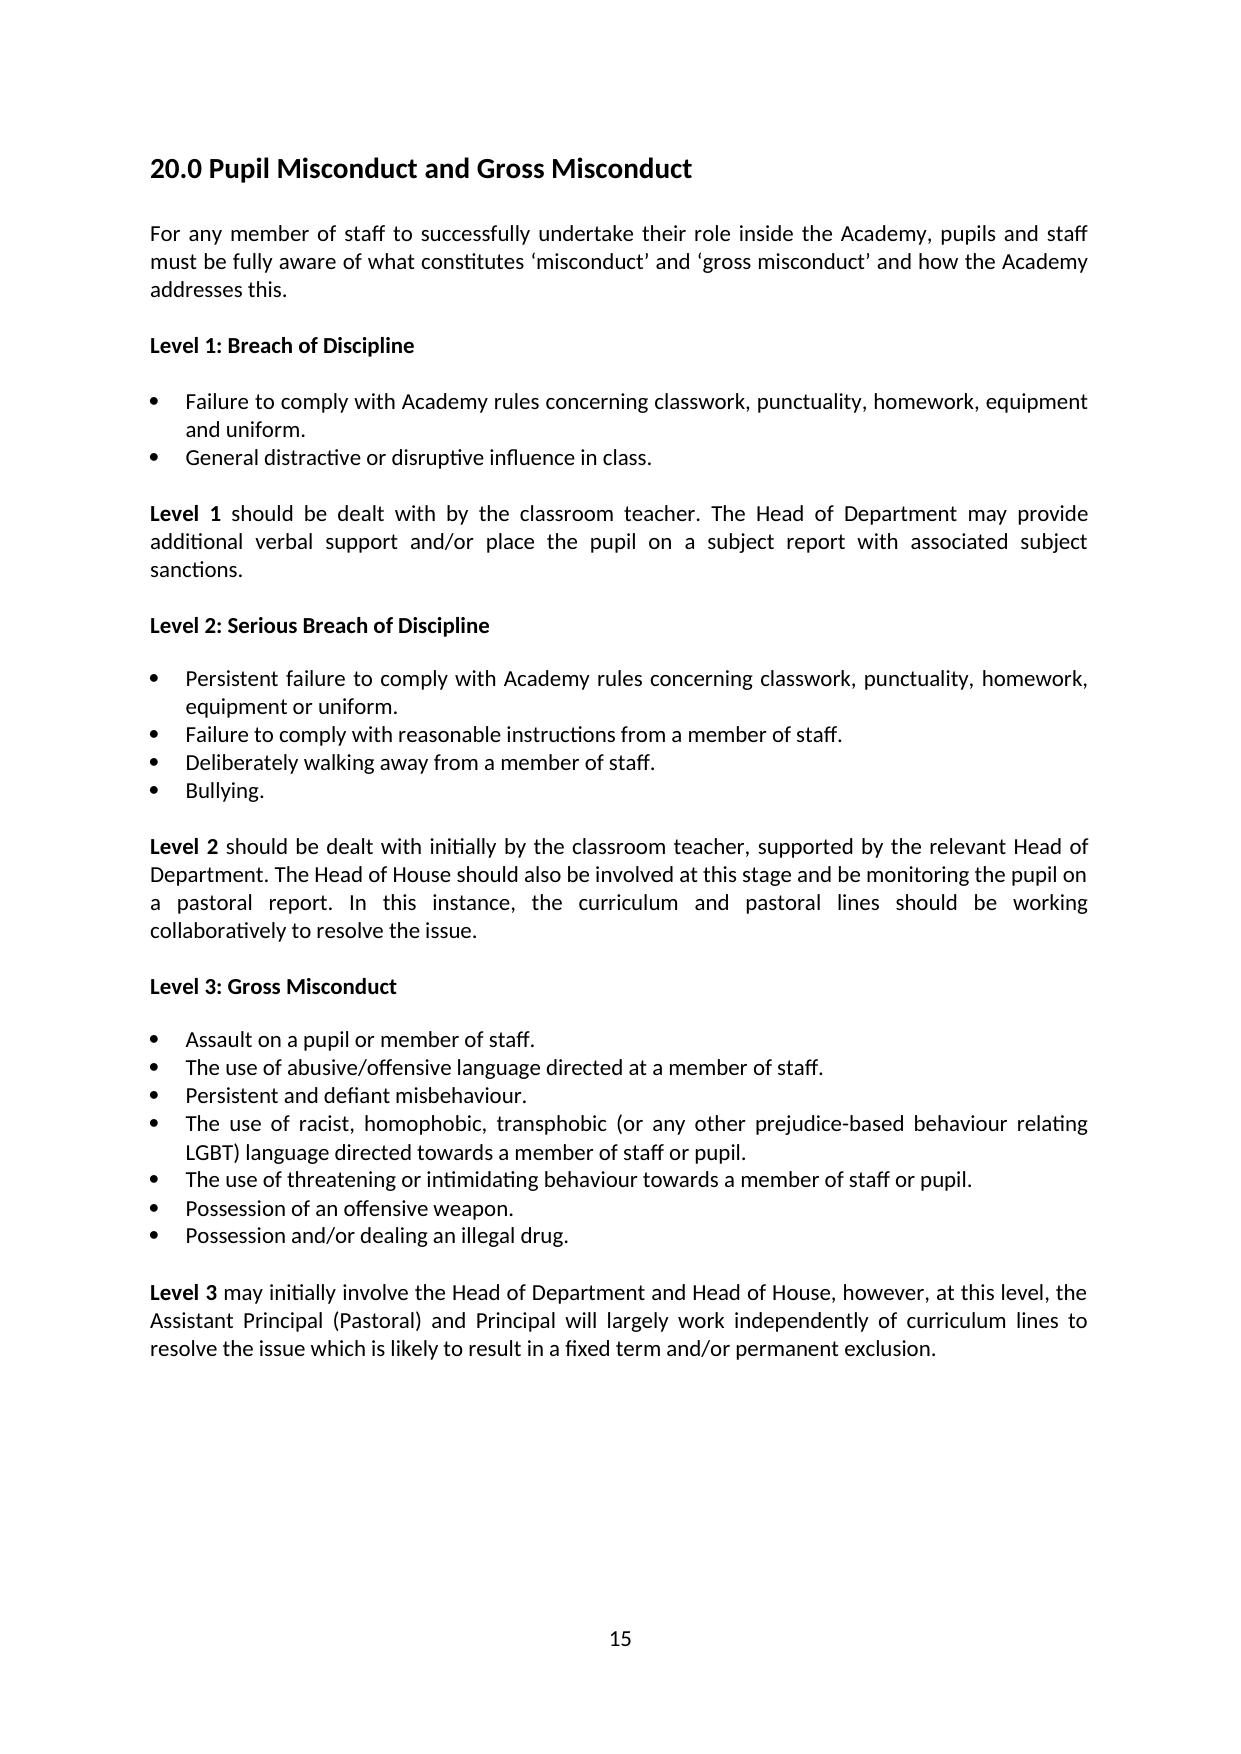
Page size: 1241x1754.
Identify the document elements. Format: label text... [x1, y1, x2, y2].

list Possession and/or dealing an illegal drug. [150, 1222, 1090, 1250]
list Bullying. [150, 776, 1090, 804]
list Possession of an offensive weapon. [150, 1194, 1090, 1222]
text Level 3: Gross Misconduct [150, 972, 1090, 1001]
text Level 2: Serious Breach of Discipline [150, 611, 1090, 639]
list The use of racist, homophobic, transphobic (or any other prejudice-based behaviour relating LGBT) language directed towards a member of staff or pupil. [150, 1109, 1090, 1166]
text Level 1: Breach of Discipline [150, 331, 1090, 359]
list Persistent failure to comply with Academy rules concerning classwork, punctuality, homework, equipment or uniform. [150, 664, 1090, 720]
text Level 2 should be dealt with initially by the classroom teacher, supported by the relevant Head of Department. The Head of House should also be involved at this stage and be monitoring the pupil on a pastoral report. In this instance, the curriculum and pastoral lines should be working collaboratively to resolve the issue. [150, 832, 1090, 944]
list Failure to comply with reasonable instructions from a member of staff. [150, 720, 1090, 748]
text For any member of staff to successfully undertake their role inside the Academy, pupils and staff must be fully aware of what constitutes ‘misconduct’ and ‘gross misconduct’ and how the Academy addresses this. [150, 219, 1090, 303]
text Level 1 should be dealt with by the classroom teacher. The Head of Department may provide additional verbal support and/or place the pupil on a subject report with associated subject sanctions. [150, 499, 1090, 583]
list General distractive or disruptive influence in class. [150, 443, 1090, 471]
list Persistent and defiant misbehaviour. [150, 1082, 1090, 1109]
text Level 3 may initially involve the Head of Department and Head of House, however, at this level, the Assistant Principal (Pastoral) and Principal will largely work independently of curriculum lines to resolve the issue which is likely to result in a fixed term and/or permanent exclusion. [150, 1278, 1090, 1362]
list Assault on a pupil or member of staff. [150, 1026, 1090, 1053]
list The use of abusive/offensive language directed at a member of staff. [150, 1053, 1090, 1082]
list Deliberately walking away from a member of staff. [150, 748, 1090, 776]
list Failure to comply with Academy rules concerning classwork, punctuality, homework, equipment and uniform. [150, 387, 1090, 443]
subtitle 20.0 Pupil Misconduct and Gross Misconduct [150, 150, 1090, 186]
list The use of threatening or intimidating behaviour towards a member of staff or pupil. [150, 1166, 1090, 1194]
